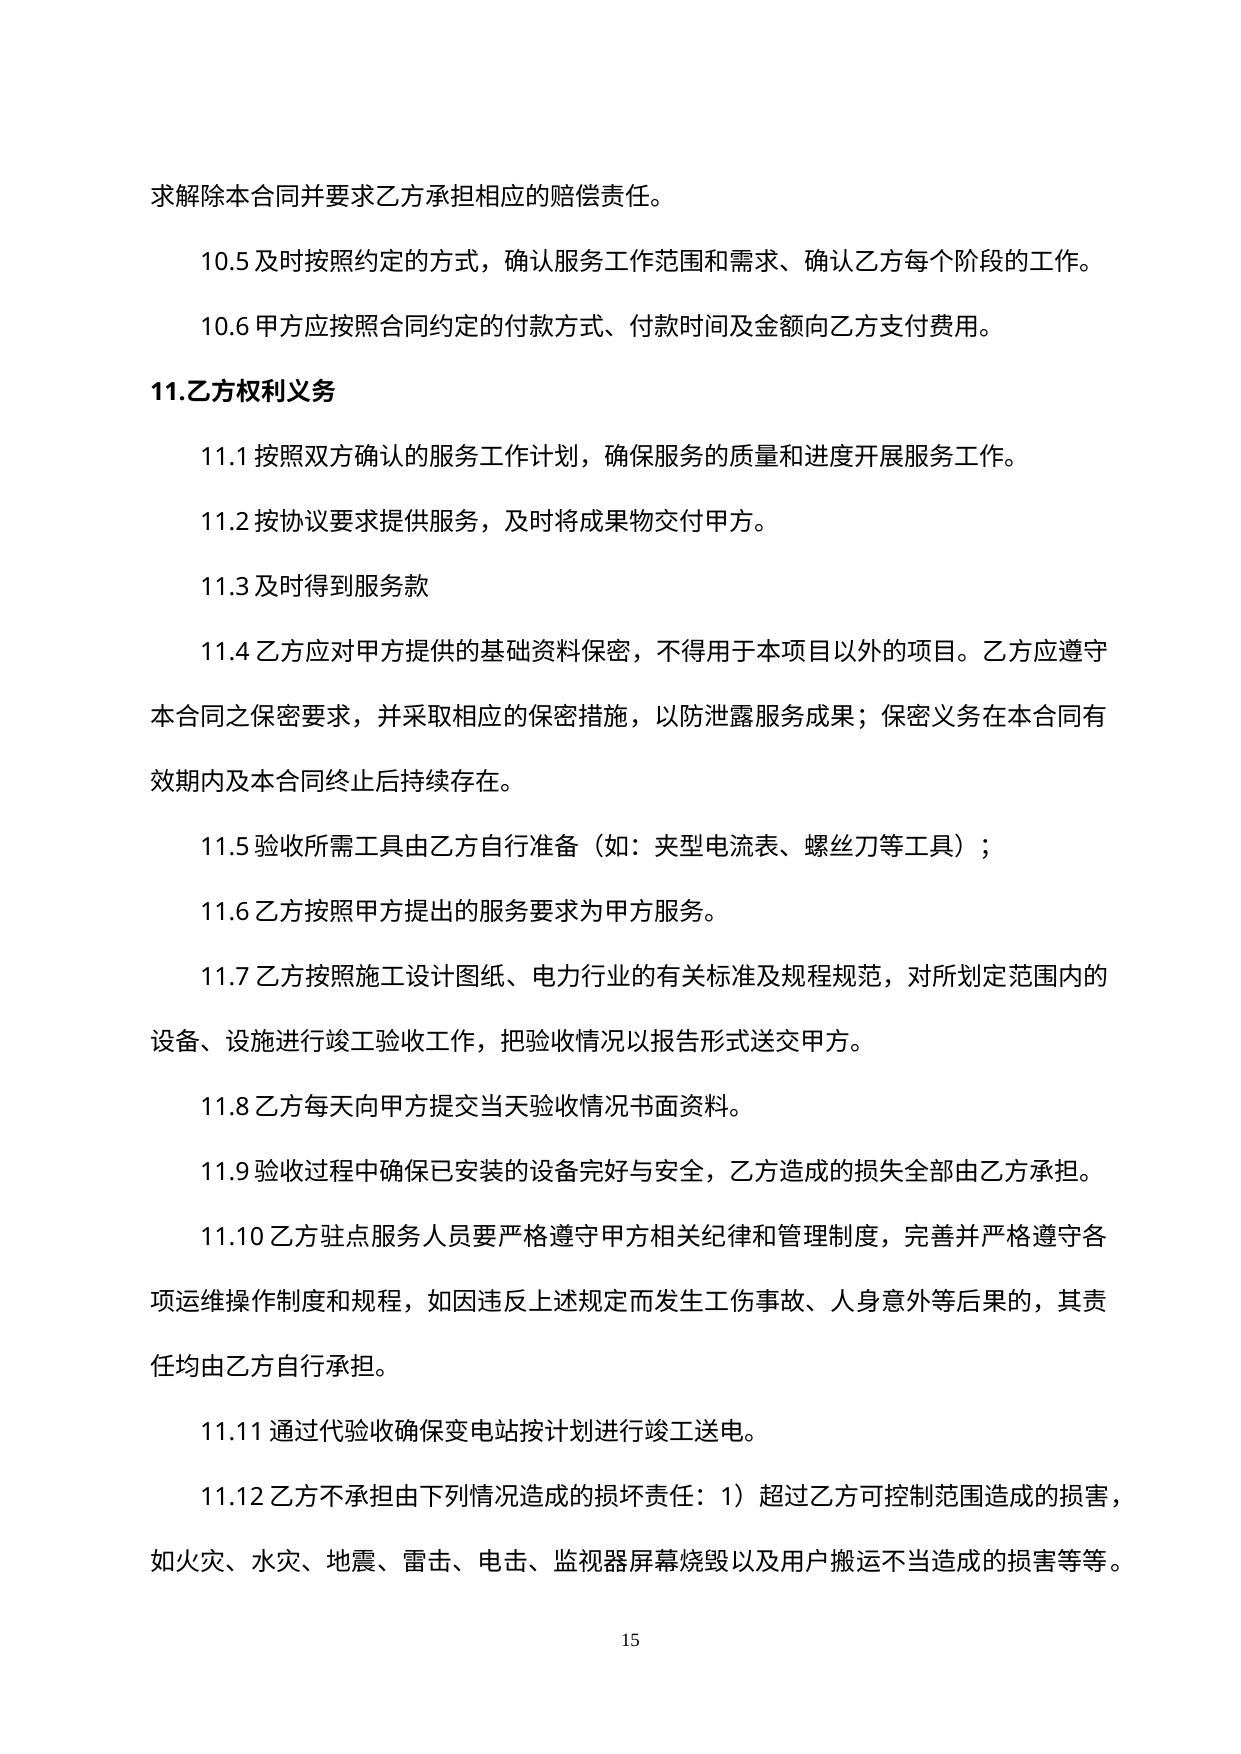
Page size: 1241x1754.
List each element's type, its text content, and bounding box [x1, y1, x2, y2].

text 11.10乙方驻点服务人员要严格遵守甲方相关纪律和管理制度，完善并严格遵守各项运维操作制度和规程，如因违反上述规定而发生工伤事故、人身意外等后果的，其责任均由乙方自行承担。 [150, 1202, 1110, 1397]
text 11.2按协议要求提供服务，及时将成果物交付甲方。 [150, 487, 1110, 552]
text 11.9验收过程中确保已安装的设备完好与安全，乙方造成的损失全部由乙方承担。 [150, 1137, 1110, 1202]
text 11.11通过代验收确保变电站按计划进行竣工送电。 [150, 1397, 1110, 1462]
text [150, 1462, 1110, 1592]
text 10.6甲方应按照合同约定的付款方式、付款时间及金额向乙方支付费用。 [150, 292, 1110, 357]
text 10.5及时按照约定的方式，确认服务工作范围和需求、确认乙方每个阶段的工作。 [150, 227, 1110, 292]
text 11.5验收所需工具由乙方自行准备（如：夹型电流表、螺丝刀等工具）； [150, 812, 1110, 877]
text 11.7乙方按照施工设计图纸、电力行业的有关标准及规程规范，对所划定范围内的设备、设施进行竣工验收工作，把验收情况以报告形式送交甲方。 [150, 942, 1110, 1072]
text 11.8乙方每天向甲方提交当天验收情况书面资料。 [150, 1072, 1110, 1137]
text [150, 162, 1110, 227]
text 11.6乙方按照甲方提出的服务要求为甲方服务。 [150, 877, 1110, 942]
text 11.1按照双方确认的服务工作计划，确保服务的质量和进度开展服务工作。 [150, 422, 1110, 487]
text 11.乙方权利义务 [150, 357, 1110, 422]
text 11.4乙方应对甲方提供的基础资料保密，不得用于本项目以外的项目。乙方应遵守本合同之保密要求，并采取相应的保密措施，以防泄露服务成果；保密义务在本合同有效期内及本合同终止后持续存在。 [150, 617, 1110, 812]
text 11.3及时得到服务款 [150, 552, 1110, 617]
